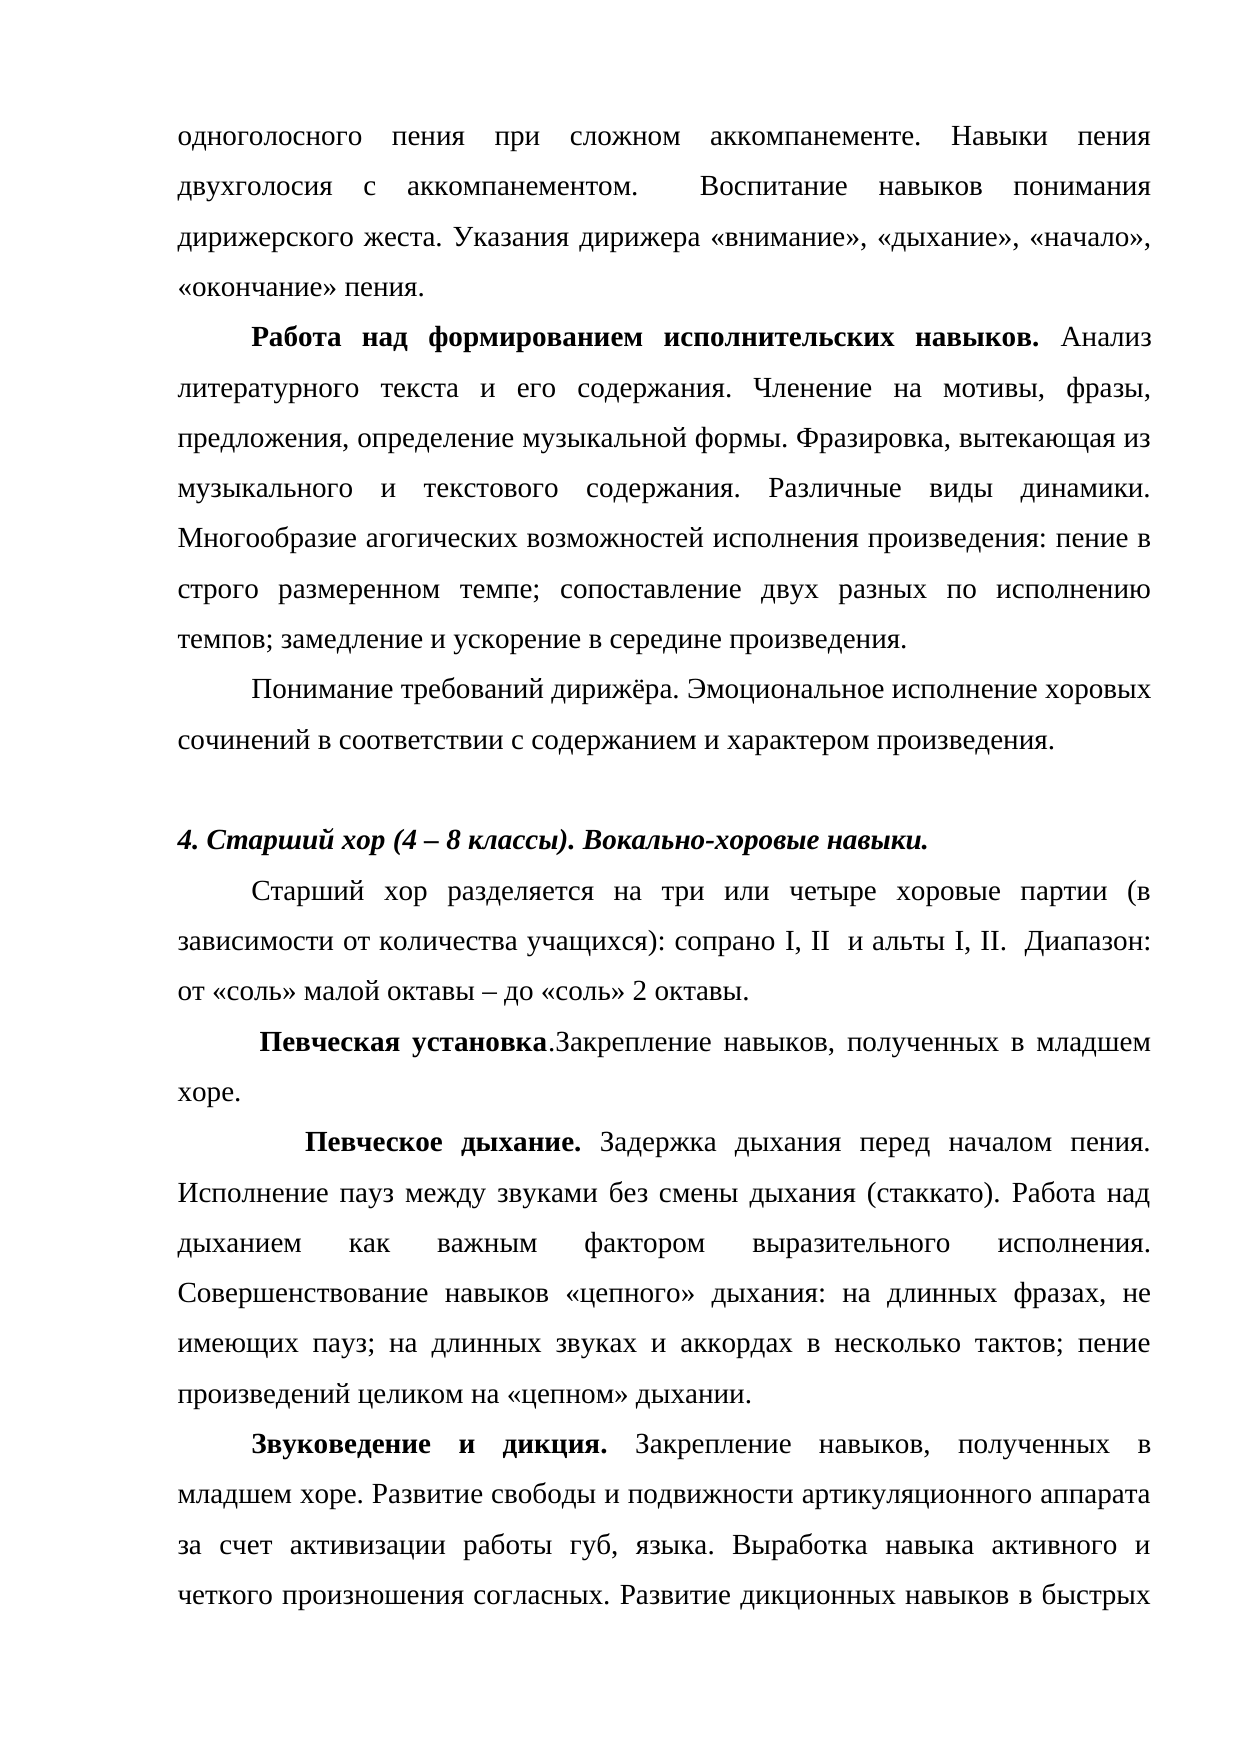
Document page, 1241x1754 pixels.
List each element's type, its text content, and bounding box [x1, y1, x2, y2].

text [177, 118, 1152, 303]
text Понимание требований дирижёра. Эмоциональное исполнение хоровых сочинений в соответствии с содержанием и характером произведения. [177, 672, 1152, 755]
text Певческая установка.Закрепление навыков, полученных в младшем хоре. [177, 1024, 1152, 1108]
text Певческое дыхание. Задержка дыхания перед началом пения. Исполнение пауз между звуками без смены дыхания (стаккато). Работа над дыханием как важным фактором выразительного исполнения. Совершенствование навыков «цепного» дыхания: на длинных фразах, не имеющих пауз; на длинных звуках и аккордах в несколько тактов; пение произведений целиком на «цепном» дыхании. [177, 1124, 1152, 1409]
text Старший хор разделяется на три или четыре хоровые партии (в зависимости от количества учащихся): сопрано I, II и альты I, II. Диапазон: от «соль» малой октавы – до «соль» 2 октавы. [177, 873, 1152, 1007]
text Работа над формированием исполнительских навыков. Анализ литературного текста и его содержания. Членение на мотивы, фразы, предложения, определение музыкальной формы. Фразировка, вытекающая из музыкального и текстового содержания. Различные виды динамики. Многообразие агогических возможностей исполнения произведения: пение в строго размеренном темпе; сопоставление двух разных по исполнению темпов; замедление и ускорение в середине произведения. [177, 319, 1152, 655]
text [177, 1426, 1152, 1611]
text 4. Старший хор (4 – 8 классы). Вокально-хоровые навыки. [177, 822, 1152, 856]
